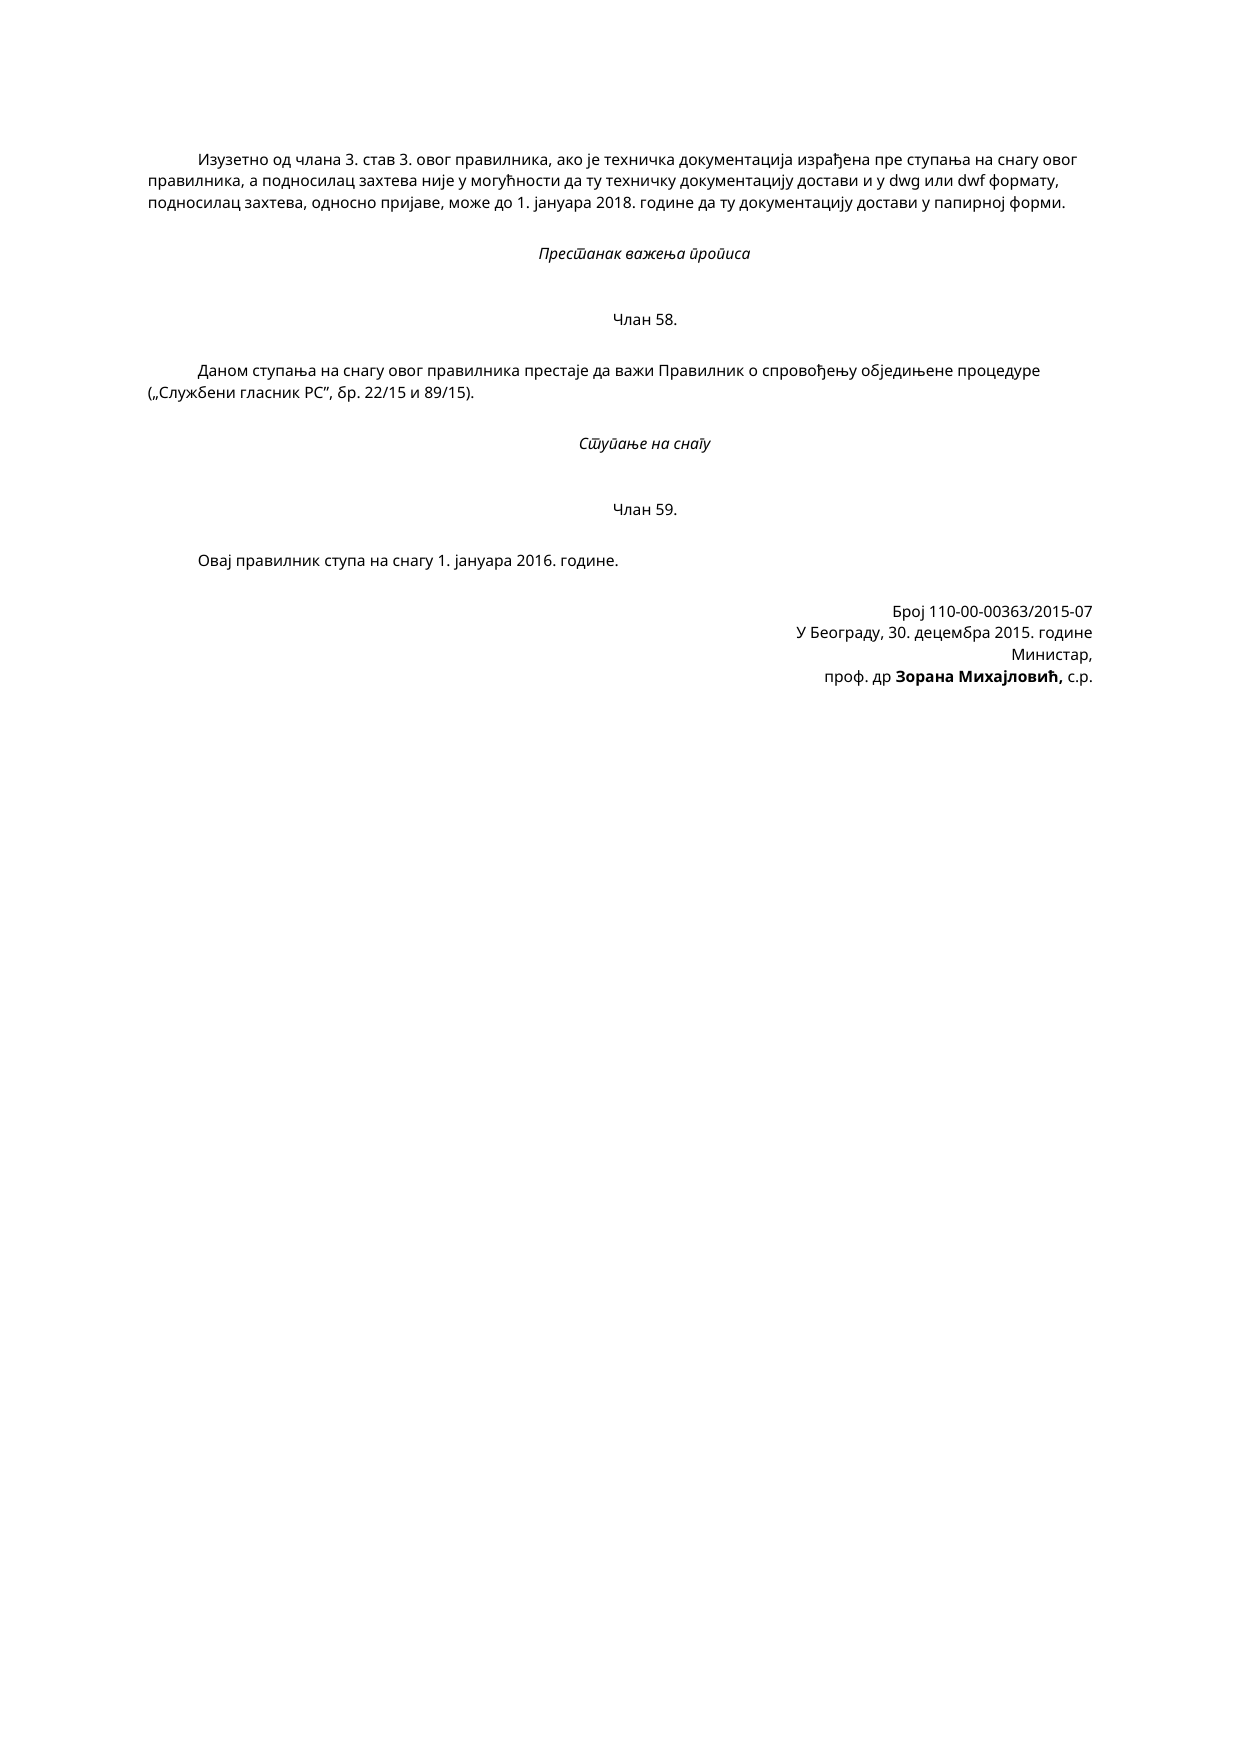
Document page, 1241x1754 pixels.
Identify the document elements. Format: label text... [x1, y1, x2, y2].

text проф. др Зорана Михајловић, с.р. [148, 665, 1093, 687]
text Даном ступања на снагу овог правилника престаје да важи Правилник о спровођењу обједињене процедуре („Службени гласник РС”, бр. 22/15 и 89/15). [148, 359, 1093, 403]
text Број 110-00-00363/2015-07 [148, 600, 1093, 622]
text У Београду, 30. децембра 2015. године [148, 622, 1093, 643]
text Члан 59. [148, 498, 1093, 519]
text Овај правилник ступа на снагу 1. јануара 2016. године. [148, 549, 1093, 571]
text Члан 58. [148, 308, 1093, 330]
text Министар, [148, 643, 1093, 665]
text Ступање на снагу [148, 432, 1093, 454]
text Престанак важења прописа [148, 242, 1093, 264]
text Изузетно од члана 3. став 3. овог правилника, ако је техничка документација израђена пре ступања на снагу овог правилника, а подносилац захтева није у могућности да ту техничку документацију достави и у dwg или dwf формату, подносилац захтева, односно пријаве, може до 1. јануара 2018. године да ту документацију достави у папирној форми. [148, 148, 1093, 213]
